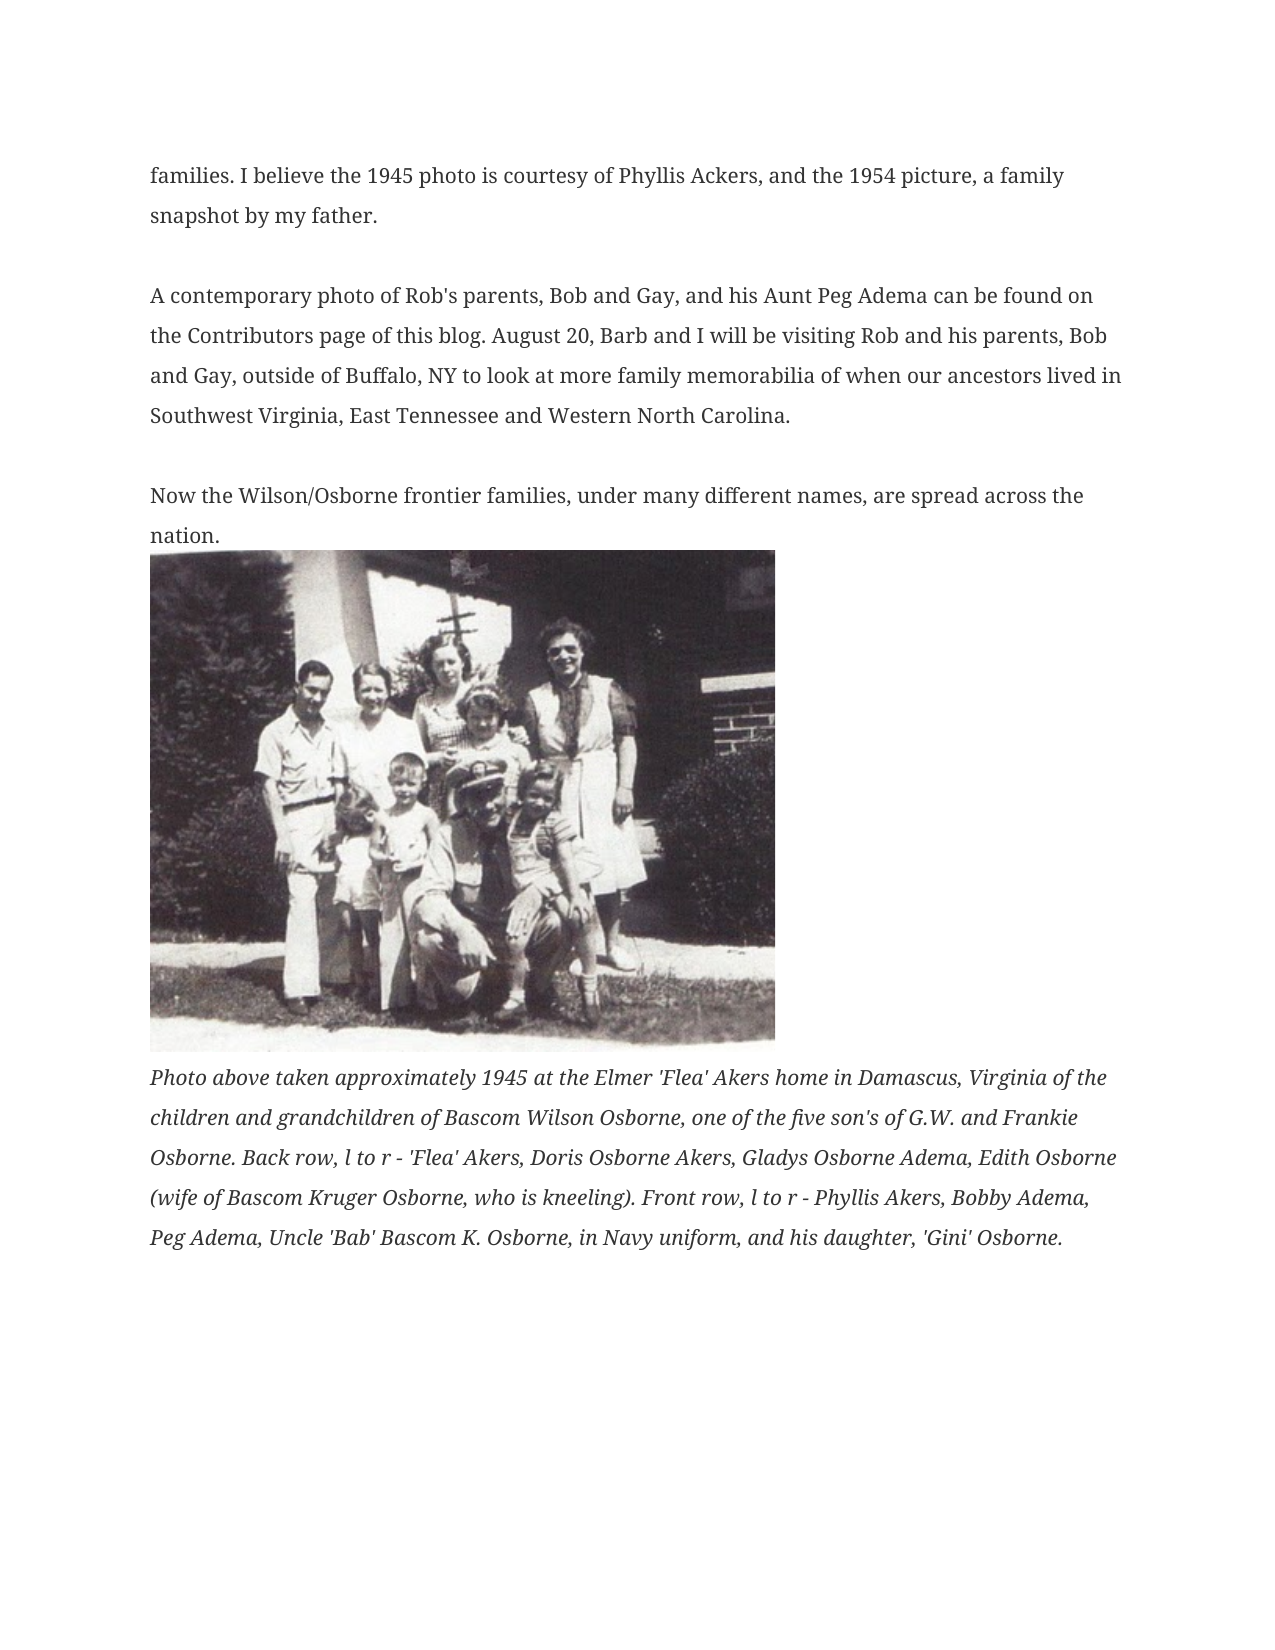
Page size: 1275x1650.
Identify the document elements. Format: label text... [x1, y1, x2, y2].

picture [150, 550, 775, 1052]
text Now the Wilson/Osborne frontier families, under many different names, are spread across the nation. [150, 470, 1125, 550]
text Photo above taken approximately 1945 at the Elmer 'Flea' Akers home in Damascus, Virginia of the children and grandchildren of Bascom Wilson Osborne, one of the five son's of G.W. and Frankie Osborne. Back row, l to r - 'Flea' Akers, Doris Osborne Akers, Gladys Osborne Adema, Edith Osborne (wife of Bascom Kruger Osborne, who is kneeling). Front row, l to r - Phyllis Akers, Bobby Adema, Peg Adema, Uncle 'Bab' Bascom K. Osborne, in Navy uniform, and his daughter, 'Gini' Osborne. [150, 1052, 1125, 1252]
text A contemporary photo of Rob's parents, Bob and Gay, and his Aunt Peg Adema can be found on the Contributors page of this blog. August 20, Barb and I will be visiting Rob and his parents, Bob and Gay, outside of Buffalo, NY to look at more family memorabilia of when our ancestors lived in Southwest Virginia, East Tennessee and Western North Carolina. [150, 270, 1125, 430]
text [150, 150, 1125, 230]
